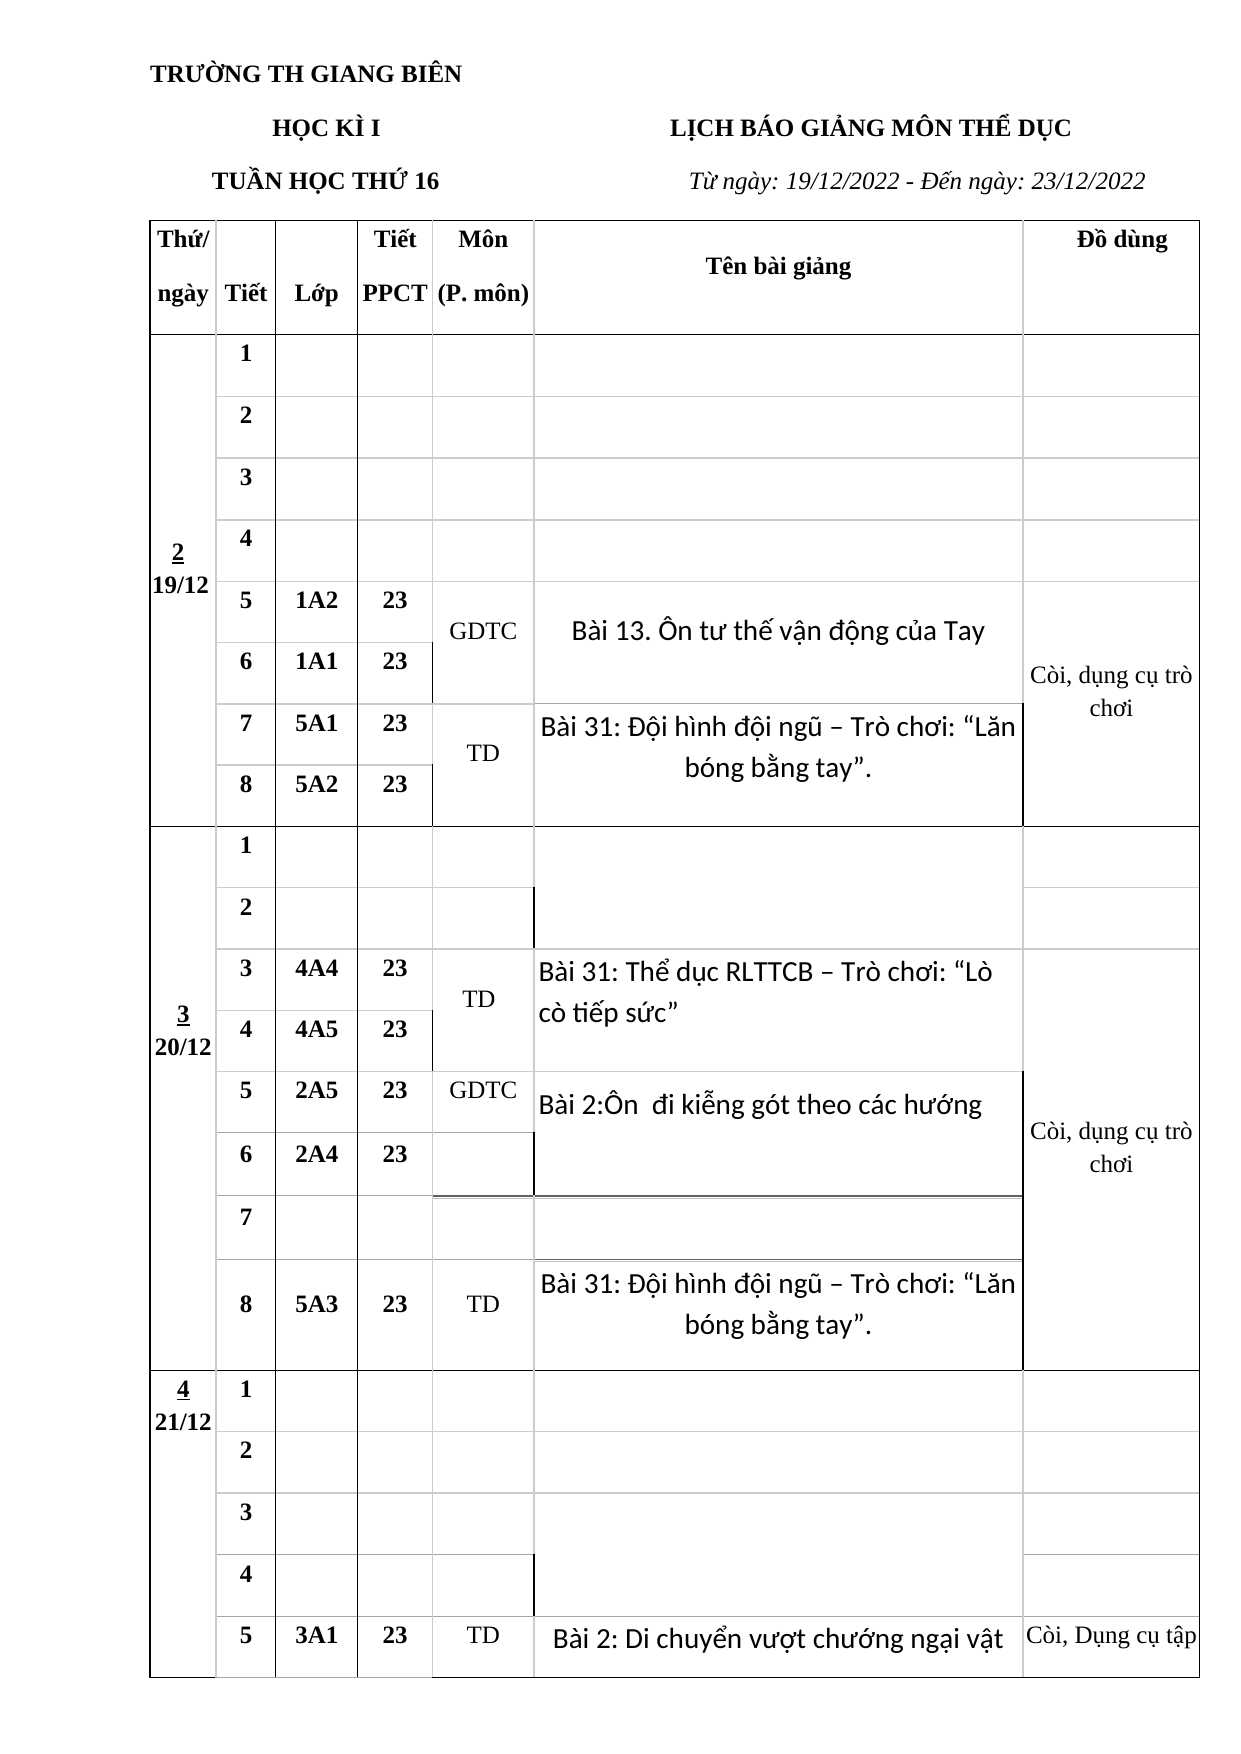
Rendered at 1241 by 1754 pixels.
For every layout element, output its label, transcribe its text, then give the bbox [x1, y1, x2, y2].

table_cell Môn (P. môn) [433, 221, 533, 334]
table_cell [535, 521, 1022, 581]
table_cell 1 [217, 827, 275, 887]
table_cell [535, 397, 1022, 457]
table_cell Thứ/ ngày [151, 221, 215, 334]
table_cell [358, 827, 432, 887]
table_cell [535, 1199, 1022, 1259]
table_cell [151, 1259, 215, 1369]
table_cell [433, 1432, 533, 1492]
table_cell TD [433, 705, 533, 826]
table_cell [358, 1432, 432, 1492]
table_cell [535, 1617, 1022, 1677]
table_cell Còi, dụng cụ trò chơi [1024, 950, 1199, 1369]
table_cell [358, 521, 432, 581]
table_cell [535, 1432, 1022, 1492]
table_cell 5A3 [276, 1260, 357, 1369]
table_cell 7 [217, 1196, 275, 1259]
table_cell [276, 1371, 357, 1431]
table_cell 23 [358, 766, 432, 826]
table_cell Từ ngày: 19/12/2022 - Đến ngày: 23/12/2022 [471, 166, 1240, 220]
table_cell 23 [358, 582, 432, 642]
table_cell [535, 827, 1022, 948]
table_cell [433, 1371, 533, 1431]
table_cell 6 [217, 643, 275, 703]
table_cell Tên bài giảng [535, 221, 1022, 334]
table_cell 1 [217, 1371, 275, 1431]
table_cell 4A4 [276, 950, 357, 1009]
table_cell [276, 1196, 357, 1259]
table_cell 23 [358, 1617, 432, 1677]
table_cell Đồ dùng [1024, 221, 1199, 334]
table_cell 1A2 [276, 582, 357, 642]
table_cell [1024, 1432, 1199, 1492]
table_cell 2 [217, 888, 275, 948]
table_cell [276, 1494, 357, 1554]
table_cell TD [433, 1260, 533, 1369]
table_cell [276, 397, 357, 457]
table_cell [535, 335, 1022, 396]
table_cell [535, 1371, 1022, 1431]
table_cell 3 [217, 1494, 275, 1554]
table_cell 3A1 [276, 1617, 357, 1677]
table_cell 3 20/12 [151, 827, 215, 1259]
table_cell [433, 827, 533, 887]
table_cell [1024, 1617, 1199, 1677]
table_cell 5 [217, 582, 275, 642]
table_cell TD [433, 950, 533, 1071]
table_cell [1024, 1555, 1199, 1616]
table_cell [358, 1196, 432, 1259]
table_cell 23 [358, 705, 432, 764]
table_cell [358, 397, 432, 457]
table_cell 4 [217, 521, 275, 581]
table_cell 3 [217, 459, 275, 519]
table_cell [1024, 827, 1199, 887]
table_header HỌC KÌ I [180, 113, 471, 166]
table_cell 5 [217, 1617, 275, 1677]
table_cell TD [433, 1617, 533, 1677]
table_cell [276, 827, 357, 887]
table_cell Bài 31: Thể dục RLTTCB – Trò chơi: “Lò cò tiếp sức” [535, 950, 1022, 1071]
table_cell 23 [358, 643, 432, 703]
table_cell [358, 1371, 432, 1431]
table_cell 23 [358, 1072, 432, 1132]
table_cell Bài 31: Đội hình đội ngũ – Trò chơi: “Lăn bóng bằng tay”. [535, 704, 1022, 826]
table_cell 23 [358, 950, 432, 1009]
table_cell [358, 1555, 432, 1616]
table_cell Bài 31: Đội hình đội ngũ – Trò chơi: “Lăn bóng bằng tay”. [535, 1262, 1022, 1369]
table_cell 23 [358, 1260, 432, 1369]
table_cell [1024, 1494, 1199, 1554]
table_cell 5A2 [276, 766, 357, 826]
table_cell [535, 459, 1022, 519]
table_cell [358, 888, 432, 948]
table_cell Tiết [217, 221, 275, 334]
table_cell [1024, 397, 1199, 457]
table_cell 2 19/12 [151, 335, 215, 826]
table_cell 2A5 [276, 1072, 357, 1132]
table_cell [433, 335, 533, 396]
table_cell [433, 397, 533, 457]
table_cell 1A1 [276, 643, 357, 703]
table_cell 6 [217, 1133, 275, 1195]
table_cell [433, 521, 533, 581]
table_cell [276, 888, 357, 948]
table_cell [1024, 888, 1199, 948]
table_cell 2 [217, 1432, 275, 1492]
table_cell [433, 1133, 533, 1195]
table_cell [433, 1494, 533, 1554]
table_cell 7 [217, 705, 275, 764]
table_cell GDTC [433, 582, 533, 703]
table_cell Lớp [276, 221, 357, 334]
table_cell 8 [217, 1260, 275, 1369]
table_cell 8 [217, 766, 275, 826]
table_cell [1024, 521, 1199, 581]
table_cell [276, 521, 357, 581]
table_cell [276, 335, 357, 396]
table_cell 5A1 [276, 705, 357, 764]
table_cell [276, 1555, 357, 1616]
table_cell 4 21/12 [151, 1371, 215, 1677]
table_cell [276, 459, 357, 519]
table_cell 23 [358, 1011, 432, 1071]
table_cell Còi, dụng cụ trò chơi [1024, 582, 1199, 826]
table_cell [433, 1199, 533, 1259]
text TRƯỜNG TH GIANG BIÊN [150, 59, 1181, 88]
table_cell 1 [217, 335, 275, 396]
table_cell 4A5 [276, 1011, 357, 1071]
table_cell 3 [217, 950, 275, 1009]
table_cell Bài 13. Ôn tư thế vận động của Tay [535, 582, 1022, 703]
table_cell [276, 1432, 357, 1492]
table_cell [433, 888, 533, 948]
table_cell GDTC [433, 1072, 533, 1132]
table_cell [1024, 1371, 1199, 1431]
table_cell 2A4 [276, 1133, 357, 1195]
table_cell Tiết PPCT [358, 221, 432, 334]
table_cell [358, 459, 432, 519]
table_cell 23 [358, 1133, 432, 1195]
table_cell 4 [217, 1011, 275, 1071]
table_cell TUẦN HỌC THỨ 16 [180, 166, 471, 220]
table_cell [535, 1494, 1022, 1616]
table_cell [358, 1494, 432, 1554]
table_header LỊCH BÁO GIẢNG MÔN THỂ DỤC [471, 113, 1240, 166]
table_cell [358, 335, 432, 396]
table_cell [1024, 335, 1199, 396]
table_cell [1024, 459, 1199, 519]
table_cell 4 [217, 1555, 275, 1616]
table_cell Bài 2:Ôn đi kiễng gót theo các hướng [535, 1072, 1022, 1195]
table_cell [433, 459, 533, 519]
table_cell [433, 1555, 533, 1616]
table_cell 2 [217, 397, 275, 457]
table_cell 5 [217, 1072, 275, 1132]
